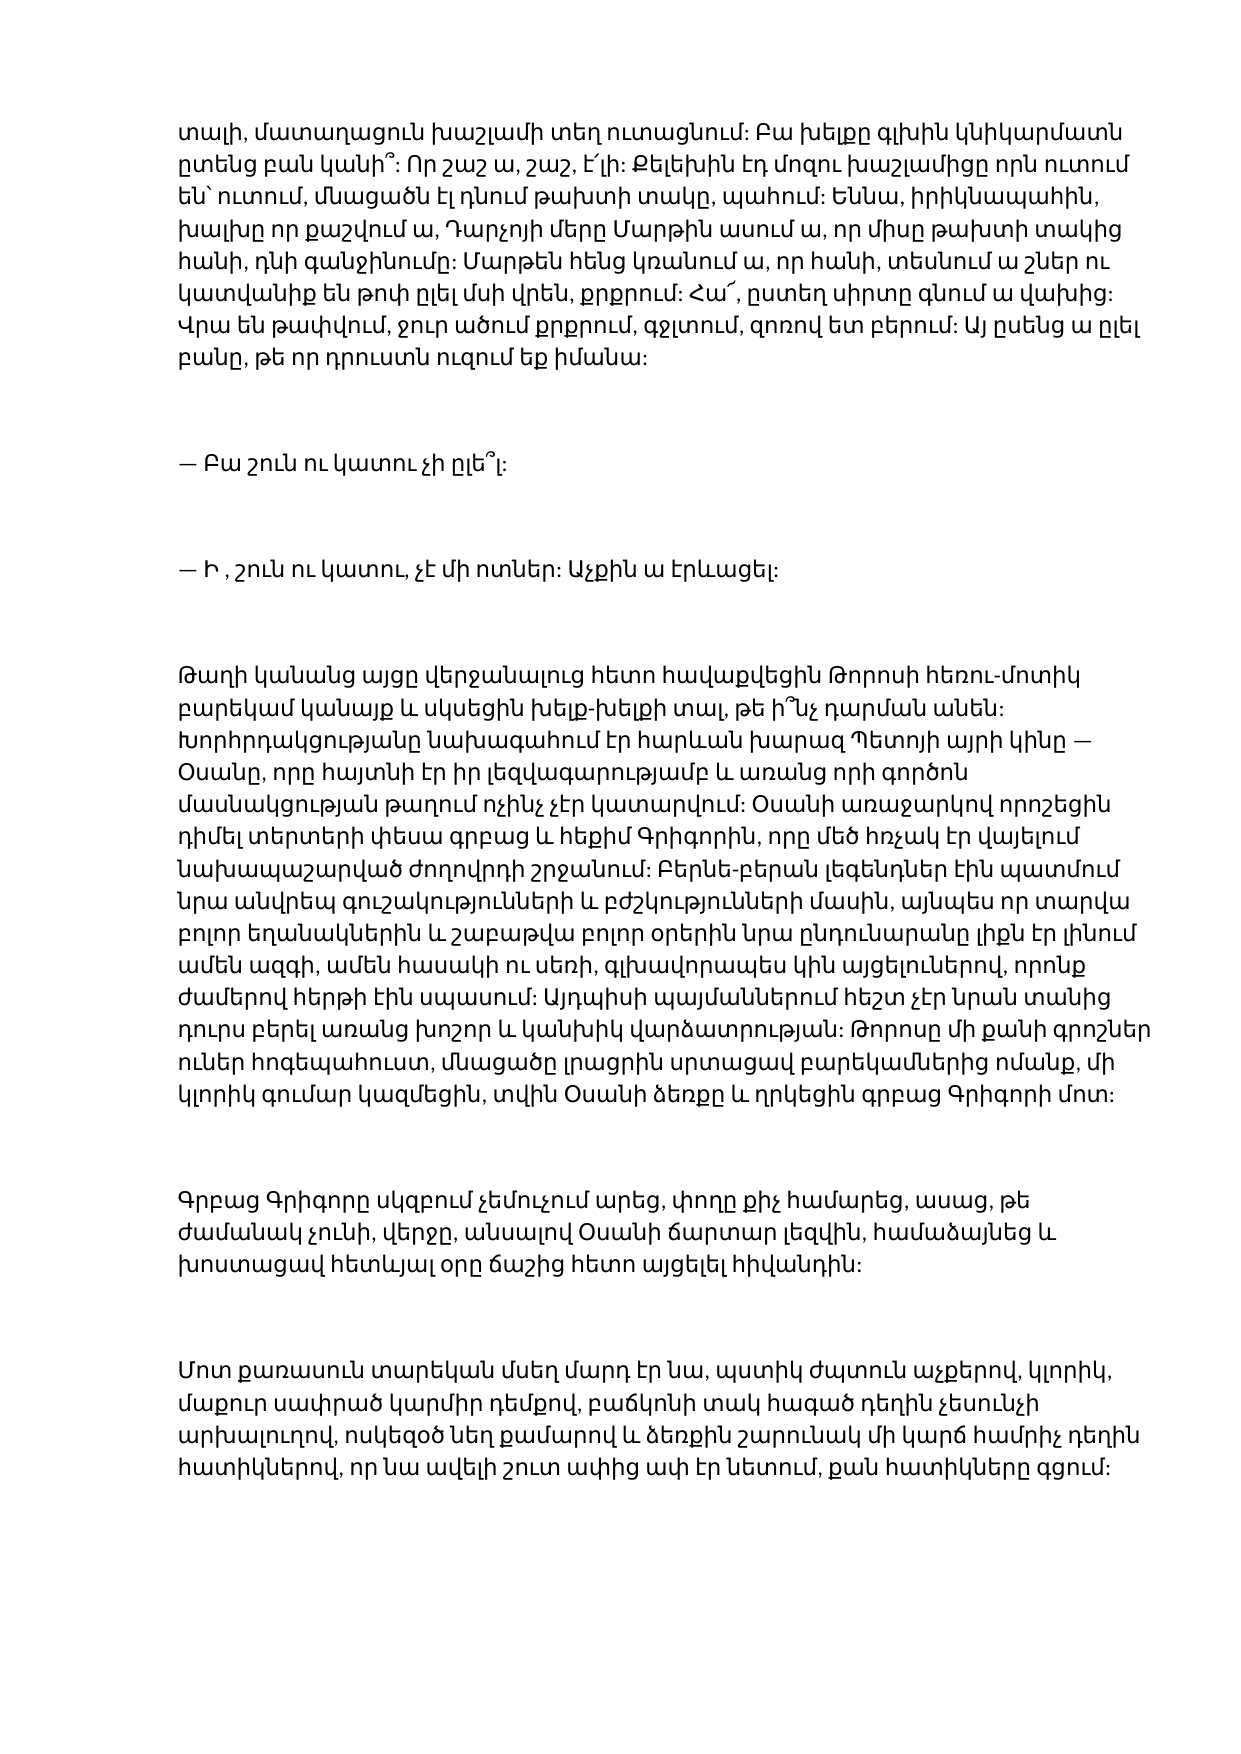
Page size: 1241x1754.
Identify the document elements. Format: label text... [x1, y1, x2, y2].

text Գրբաց Գրիգորը սկզբում չեմուչում արեց, փողը քիչ համարեց, ասաց, թե ժամանակ չունի, վերջը, անսալով Օսանի ճարտար լեզվին, համաձայնեց և խոստացավ հետևյալ օրը ճաշից հետո այցելել հիվանդին: [177, 1186, 1152, 1278]
text — Ի , շուն ու կատու, չէ մի ոտներ: Աչքին ա էրևացել: [177, 556, 1152, 583]
text — Բա շուն ու կատու չի ըլե՞լ: [177, 449, 1152, 477]
text Մոտ քառասուն տարեկան մսեղ մարդ էր նա, պստիկ ժպտուն աչքերով, կլորիկ, մաքուր սափրած կարմիր դեմքով, բաճկոնի տակ հագած դեղին չեսունչի արխալուղով, ոսկեզօծ նեղ քամարով և ձեռքին շարունակ մի կարճ համրիչ դեղին հատիկներով, որ նա ավելի շուտ ափից ափ էր նետում, քան հատիկները գցում: [177, 1356, 1152, 1481]
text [177, 118, 1152, 371]
text Թաղի կանանց այցը վերջանալուց հետո հավաքվեցին Թորոսի հեռու-մոտիկ բարեկամ կանայք և սկսեցին խելք-խելքի տալ, թե ի՞նչ դարման անեն: Խորհրդակցությանը նախագահում էր հարևան խարազ Պետոյի այրի կինը — Օսանը, որը հայտնի էր իր լեզվագարությամբ և առանց որի գործոն մասնակցության թաղում ոչինչ չէր կատարվում: Օսանի առաջարկով որոշեցին դիմել տերտերի փեսա գրբաց և հեքիմ Գրիգորին, որը մեծ հռչակ էր վայելում նախապաշարված ժողովրդի շրջանում: Բերնե-բերան լեգենդներ էին պատմում նրա անվրեպ գուշակությունների և բժշկությունների մասին, այնպես որ տարվա բոլոր եղանակներին և շաբաթվա բոլոր օրերին նրա ընդունարանը լիքն էր լինում ամեն ազգի, ամեն հասակի ու սեռի, գլխավորապես կին այցելուներով, որոնք ժամերով հերթի էին սպասում: Այդպիսի պայմաններում հեշտ չէր նրան տանից դուրս բերել առանց խոշոր և կանխիկ վարձատրության: Թորոսը մի քանի գրոշներ ուներ հոգեպահուստ, մնացածը լրացրին սրտացավ բարեկամներից ոմանք, մի կլորիկ գումար կազմեցին, տվին Օսանի ձեռքը և ղրկեցին գրբաց Գրիգորի մոտ: [177, 662, 1152, 1108]
